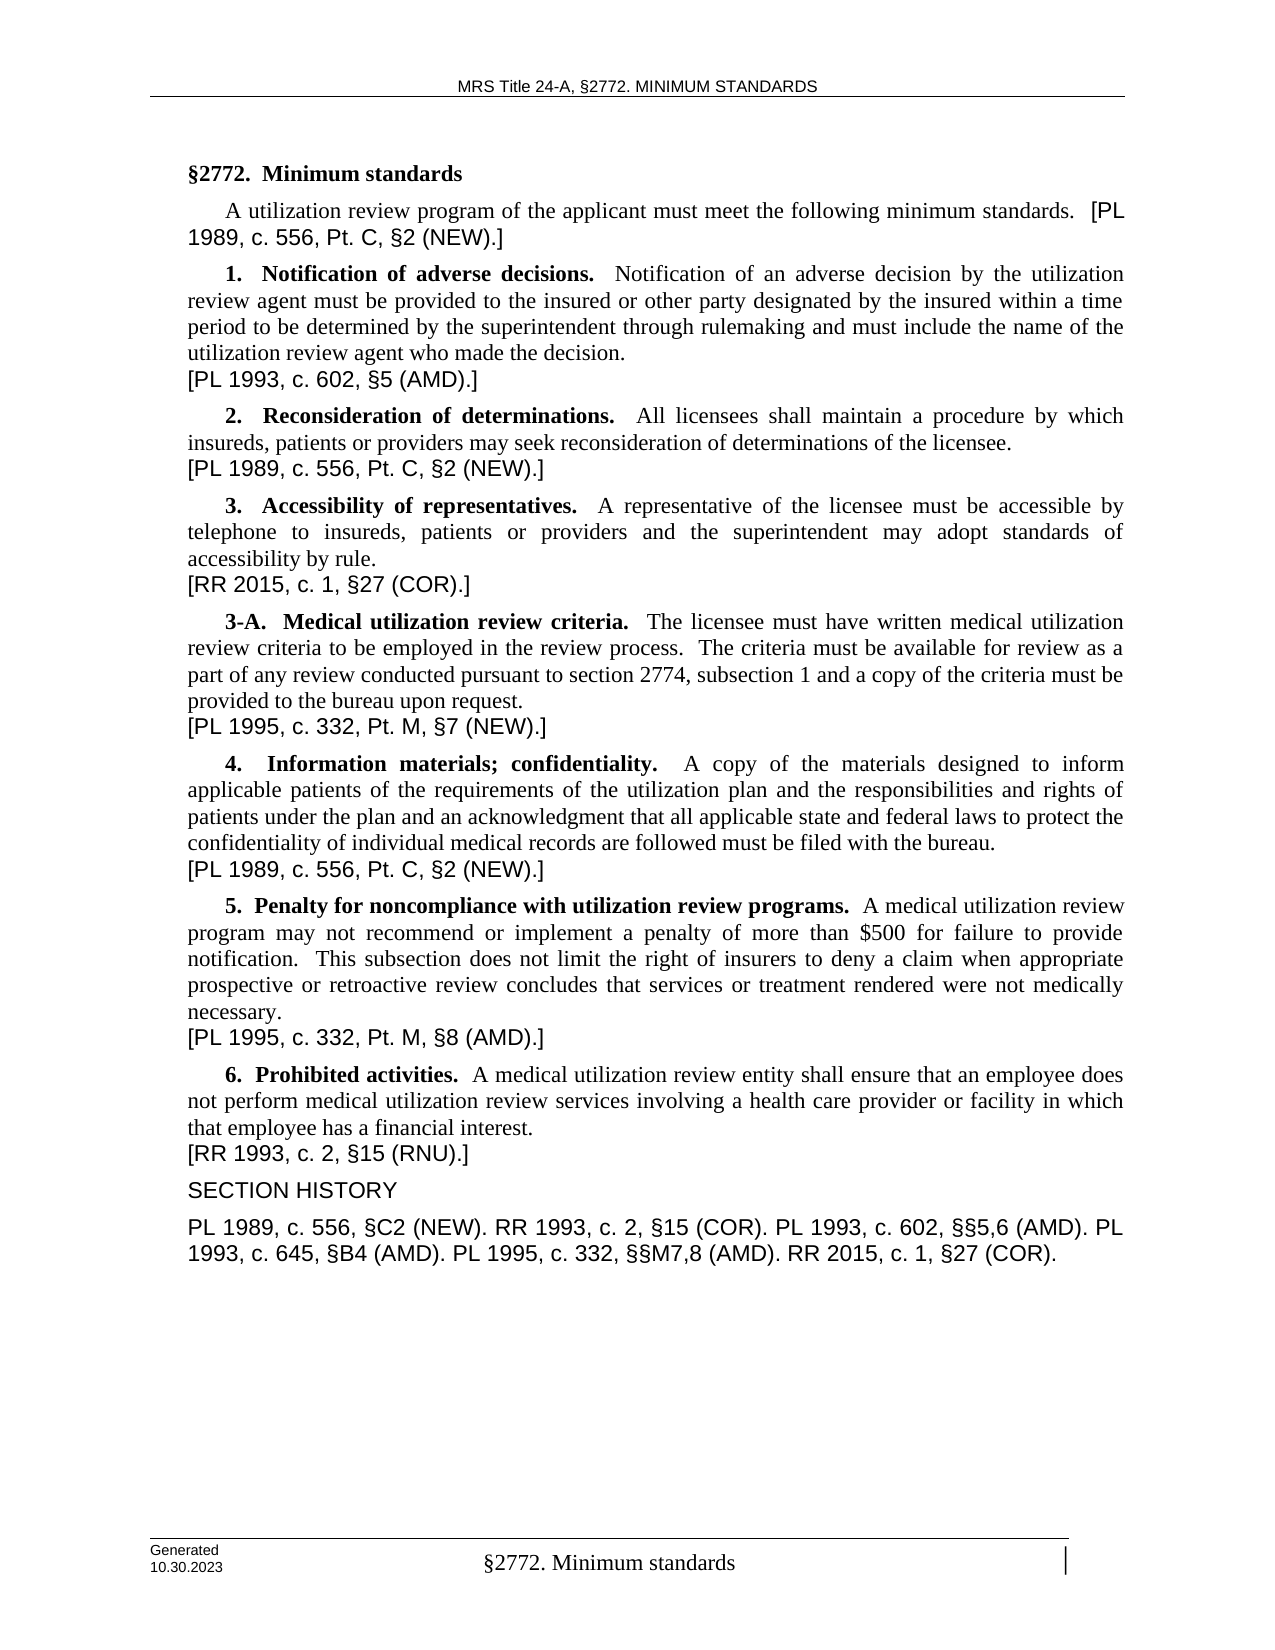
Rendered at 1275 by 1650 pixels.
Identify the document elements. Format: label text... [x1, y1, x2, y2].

text PL 1989, c. 556, §C2 (NEW). RR 1993, c. 2, §15 (COR). PL 1993, c. 602, §§5,6 (AMD). PL 1993, c. 645, §B4 (AMD). PL 1995, c. 332, §§M7,8 (AMD). RR 2015, c. 1, §27 (COR). [187, 1213, 1125, 1266]
text §2772. Minimum standards [187, 160, 1125, 187]
text 3. Accessibility of representatives. A representative of the licensee must be accessible by telephone to insureds, patients or providers and the superintendent may adopt standards of accessibility by rule. [187, 492, 1125, 571]
text 1. Notification of adverse decisions. Notification of an adverse decision by the utilization review agent must be provided to the insured or other party designated by the insured within a time period to be determined by the superintendent through rulemaking and must include the name of the utilization review agent who made the decision. [187, 260, 1125, 366]
text [RR 2015, c. 1, §27 (COR).] [187, 571, 1125, 597]
text [PL 1989, c. 556, Pt. C, §2 (NEW).] [187, 856, 1125, 882]
text [RR 1993, c. 2, §15 (RNU).] [187, 1140, 1125, 1166]
text A utilization review program of the applicant must meet the following minimum standards. [PL 1989, c. 556, Pt. C, §2 (NEW).] [187, 197, 1125, 250]
text 2. Reconsideration of determinations. All licensees shall maintain a procedure by which insureds, patients or providers may seek reconsideration of determinations of the licensee. [187, 403, 1125, 455]
text 5. Penalty for noncompliance with utilization review programs. A medical utilization review program may not recommend or implement a penalty of more than $500 for failure to provide notification. This subsection does not limit the right of insurers to deny a claim when appropriate prospective or retroactive review concludes that services or treatment rendered were not medically necessary. [187, 892, 1125, 1024]
text [PL 1989, c. 556, Pt. C, §2 (NEW).] [187, 455, 1125, 482]
text 4. Information materials; confidentiality. A copy of the materials designed to inform applicable patients of the requirements of the utilization plan and the responsibilities and rights of patients under the plan and an acknowledgment that all applicable state and federal laws to protect the confidentiality of individual medical records are followed must be filed with the bureau. [187, 750, 1125, 856]
text [PL 1995, c. 332, Pt. M, §7 (NEW).] [187, 713, 1125, 740]
text SECTION HISTORY [187, 1177, 1125, 1203]
text 3-A. Medical utilization review criteria. The licensee must have written medical utilization review criteria to be employed in the review process. The criteria must be available for review as a part of any review conducted pursuant to section 2774, subsection 1 and a copy of the criteria must be provided to the bureau upon request. [187, 608, 1125, 713]
text [PL 1995, c. 332, Pt. M, §8 (AMD).] [187, 1024, 1125, 1050]
text 6. Prohibited activities. A medical utilization review entity shall ensure that an employee does not perform medical utilization review services involving a health care provider or facility in which that employee has a financial interest. [187, 1061, 1125, 1140]
text [PL 1993, c. 602, §5 (AMD).] [187, 366, 1125, 392]
